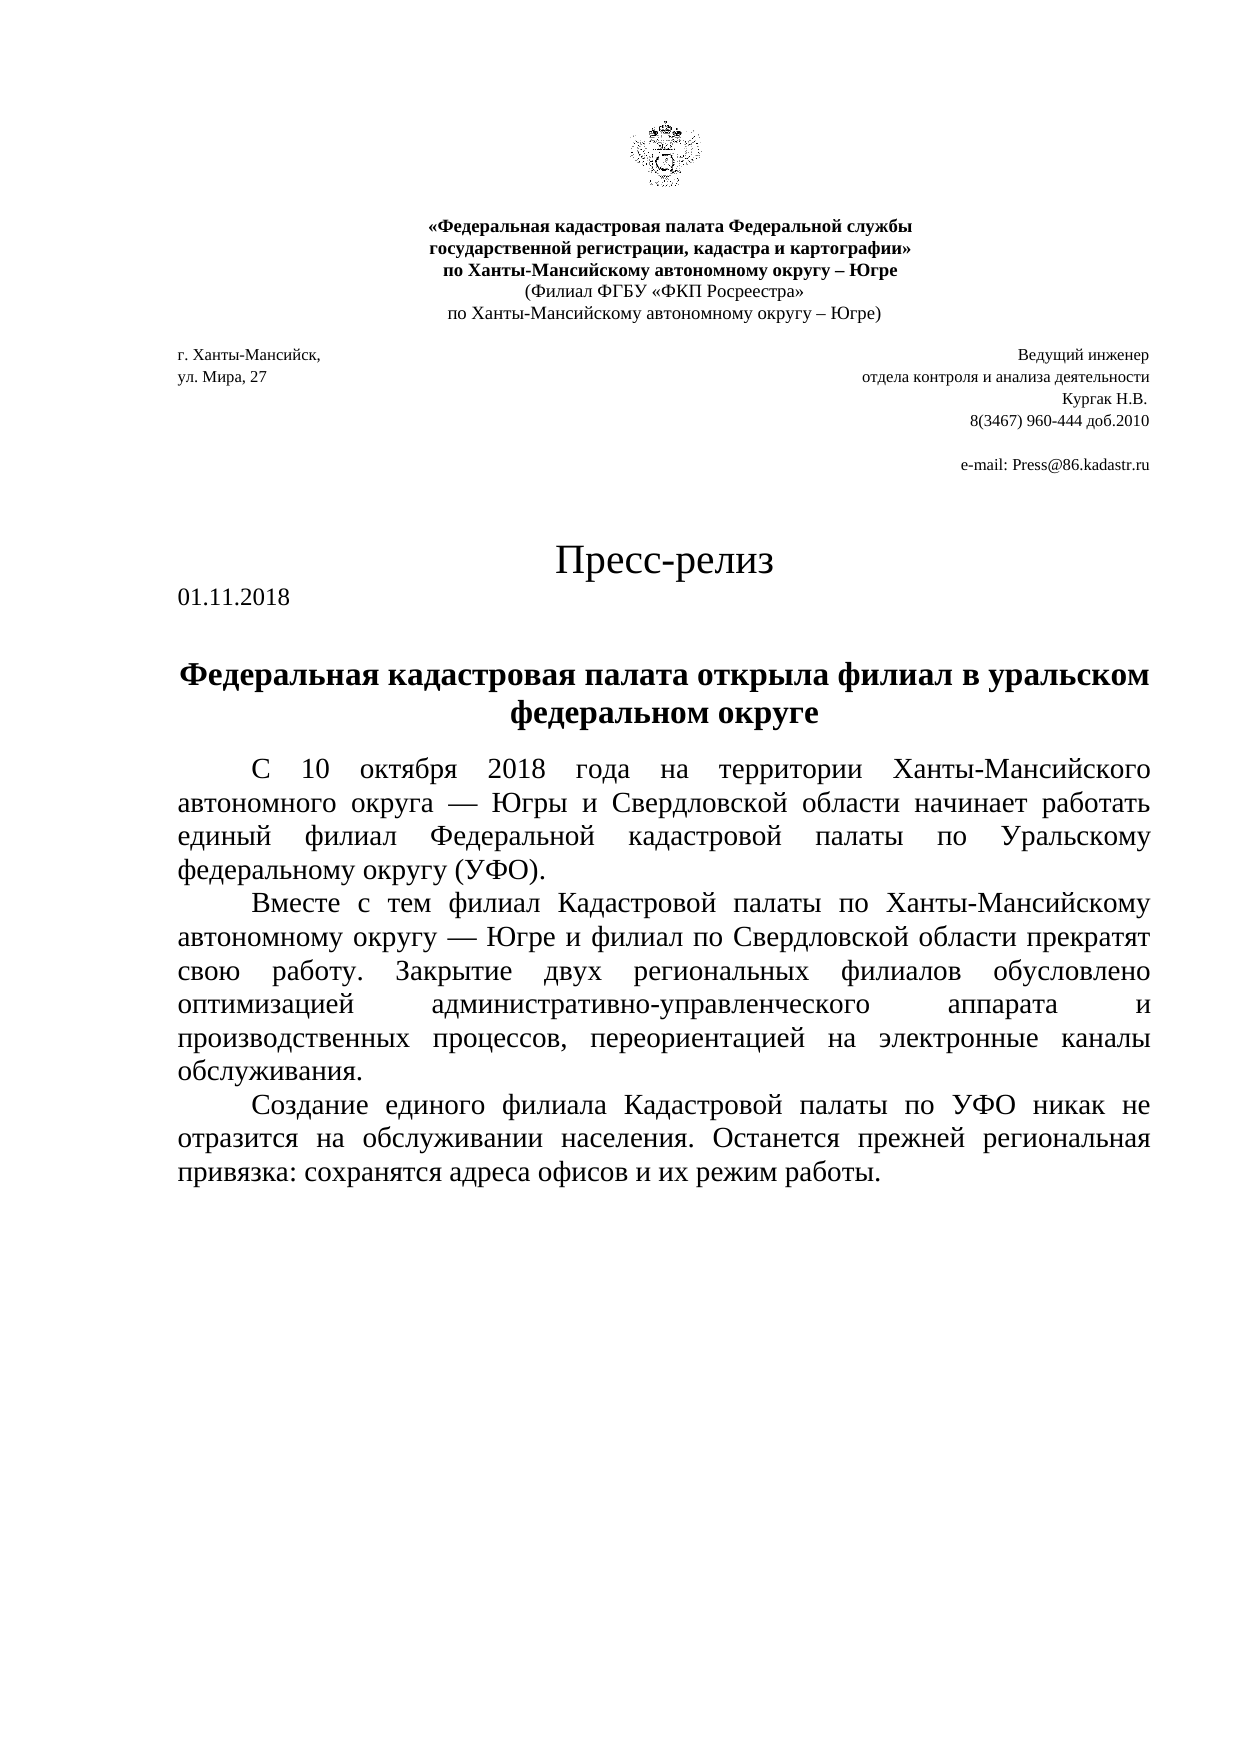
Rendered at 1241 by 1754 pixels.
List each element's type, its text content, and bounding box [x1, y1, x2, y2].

text 8(3467) 960-444 доб.2010 e-mail: Press@86.kadastr.ru [177, 411, 1152, 474]
text по Ханты-Мансийскому автономному округу – Югре [189, 258, 1152, 280]
text государственной регистрации, кадастра и картографии» [189, 237, 1152, 258]
text С 10 октября 2018 года на территории Ханты-Мансийского автономного округа — Югры и Свердловской области начинает работать единый филиал Федеральной кадастровой палаты по Уральскому федеральному округу (УФО). [177, 751, 1152, 886]
text «Федеральная кадастровая палата Федеральной службы [189, 215, 1152, 237]
text Пресс-релиз [177, 477, 1152, 582]
text Создание единого филиала Кадастровой палаты по УФО никак не отразится на обслуживании населения. Останется прежней региональная привязка: сохранятся адреса офисов и их режим работы. [177, 1087, 1152, 1187]
text Вместе с тем филиал Кадастровой палаты по Ханты-Мансийскому автономному округу — Югре и филиал по Свердловской области прекратят свою работу. Закрытие двух региональных филиалов обусловлено оптимизацией административно-управленческого аппарата и производственных процессов, переориентацией на электронные каналы обслуживания. [177, 886, 1152, 1087]
text Федеральная кадастровая палата открыла филиал в уральском федеральном округе [819, 654, 1152, 731]
text 01.11.2018 [177, 582, 1152, 611]
text Кургак Н.В. [177, 389, 1152, 408]
text г. Ханты-Мансийск, Ведущий инженер ул. Мира, 27 отдела контроля и анализа деятельности [177, 345, 1152, 386]
text по Ханты-Мансийскому автономному округу – Югре) [177, 302, 1152, 323]
text Федеральная кадастровая палата открыла филиал в уральском федеральном округе [177, 654, 510, 731]
picture [624, 118, 704, 191]
text (Филиал ФГБУ «ФКП Росреестра» [177, 280, 1152, 302]
